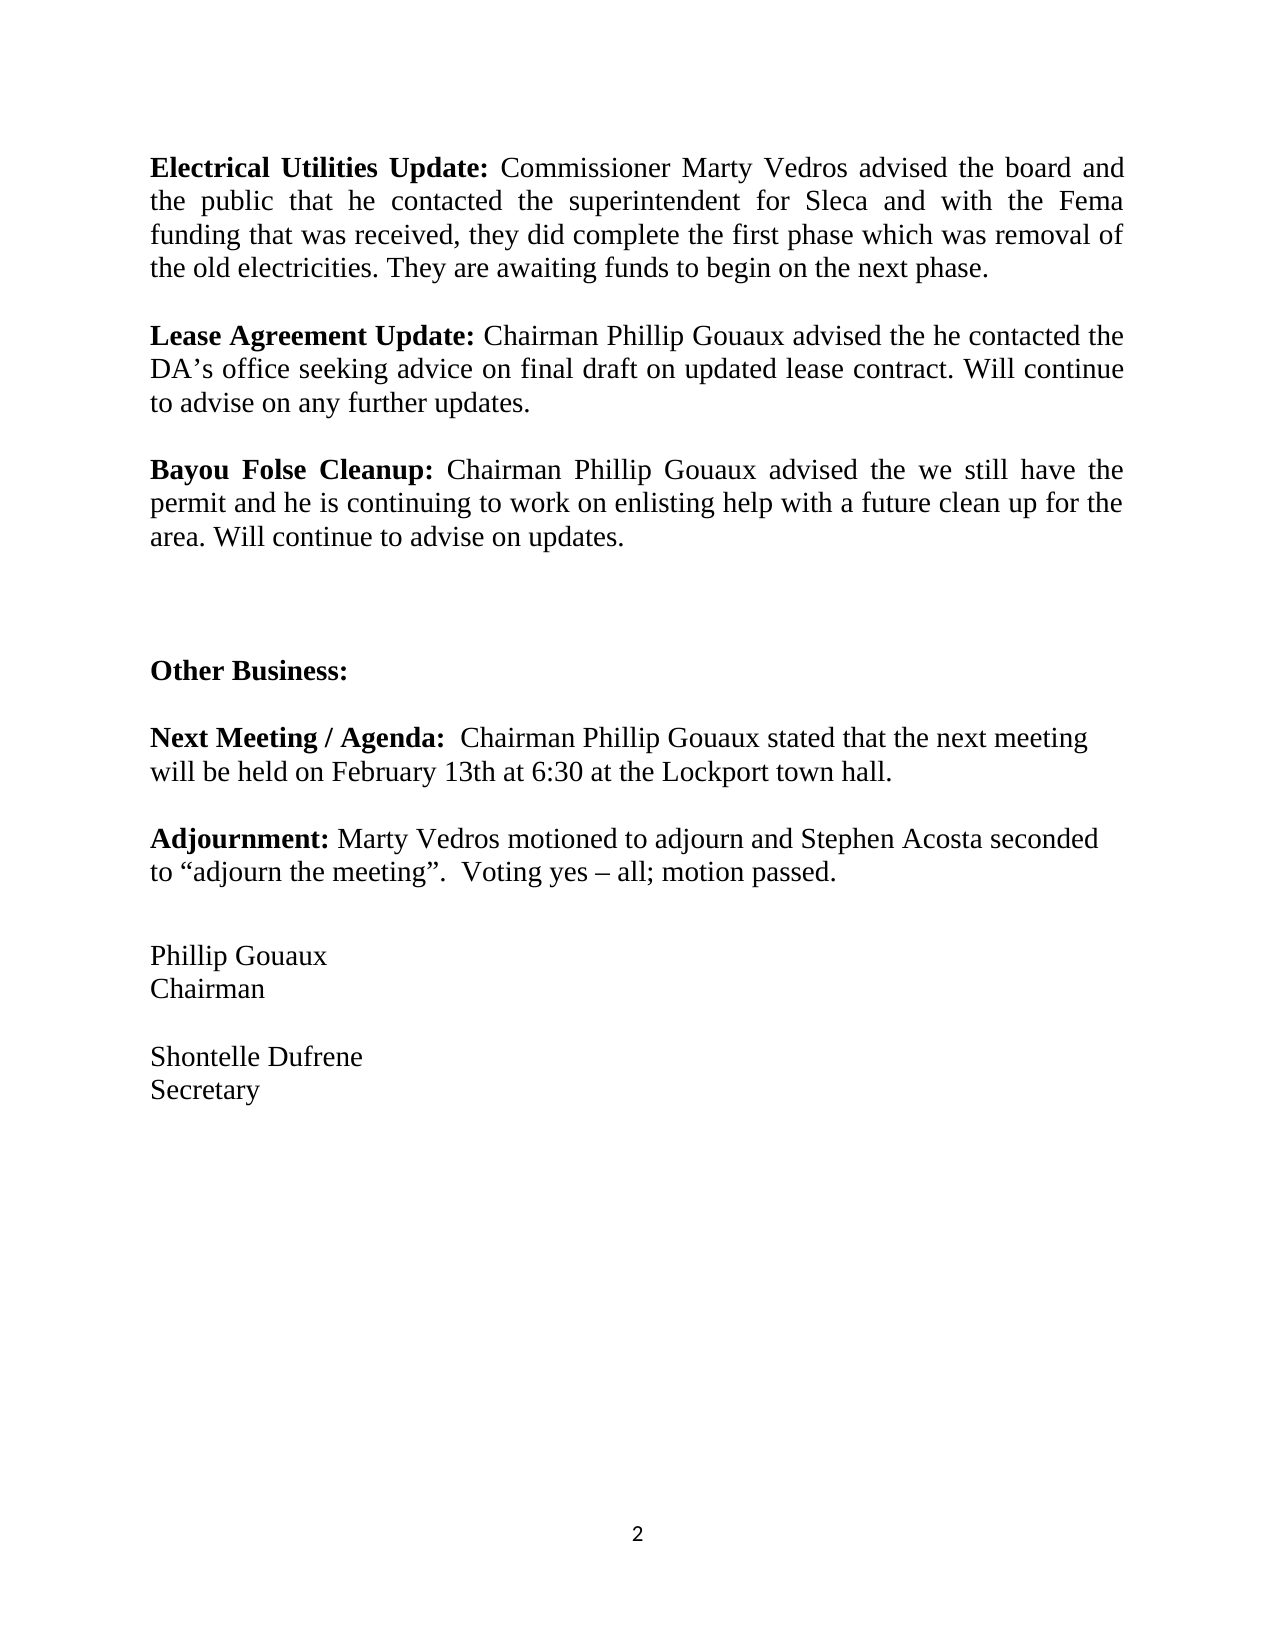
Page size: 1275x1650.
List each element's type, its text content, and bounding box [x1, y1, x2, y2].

text Lease Agreement Update: Chairman Phillip Gouaux advised the he contacted the DA’s office seeking advice on final draft on updated lease contract. Will continue to advise on any further updates. [150, 318, 1125, 418]
text Electrical Utilities Update: Commissioner Marty Vedros advised the board and the public that he contacted the superintendent for Sleca and with the Fema funding that was received, they did complete the first phase which was removal of the old electricities. They are awaiting funds to begin on the next phase. [150, 150, 1125, 284]
text Phillip Gouaux [150, 938, 1125, 972]
text Adjournment: Marty Vedros motioned to adjourn and Stephen Acosta seconded to “adjourn the meeting”. Voting yes – all; motion passed. [150, 821, 1125, 888]
text Bayou Folse Cleanup: Chairman Phillip Gouaux advised the we still have the permit and he is continuing to work on enlisting help with a future clean up for the area. Will continue to advise on updates. [150, 452, 1125, 552]
text Secretary [150, 1072, 1125, 1106]
text Chairman [150, 972, 1125, 1005]
text Shontelle Dufrene [150, 1039, 1125, 1072]
text Other Business: [150, 653, 1125, 687]
text Next Meeting / Agenda: Chairman Phillip Gouaux stated that the next meeting will be held on February 13th at 6:30 at the Lockport town hall. [150, 720, 1125, 787]
